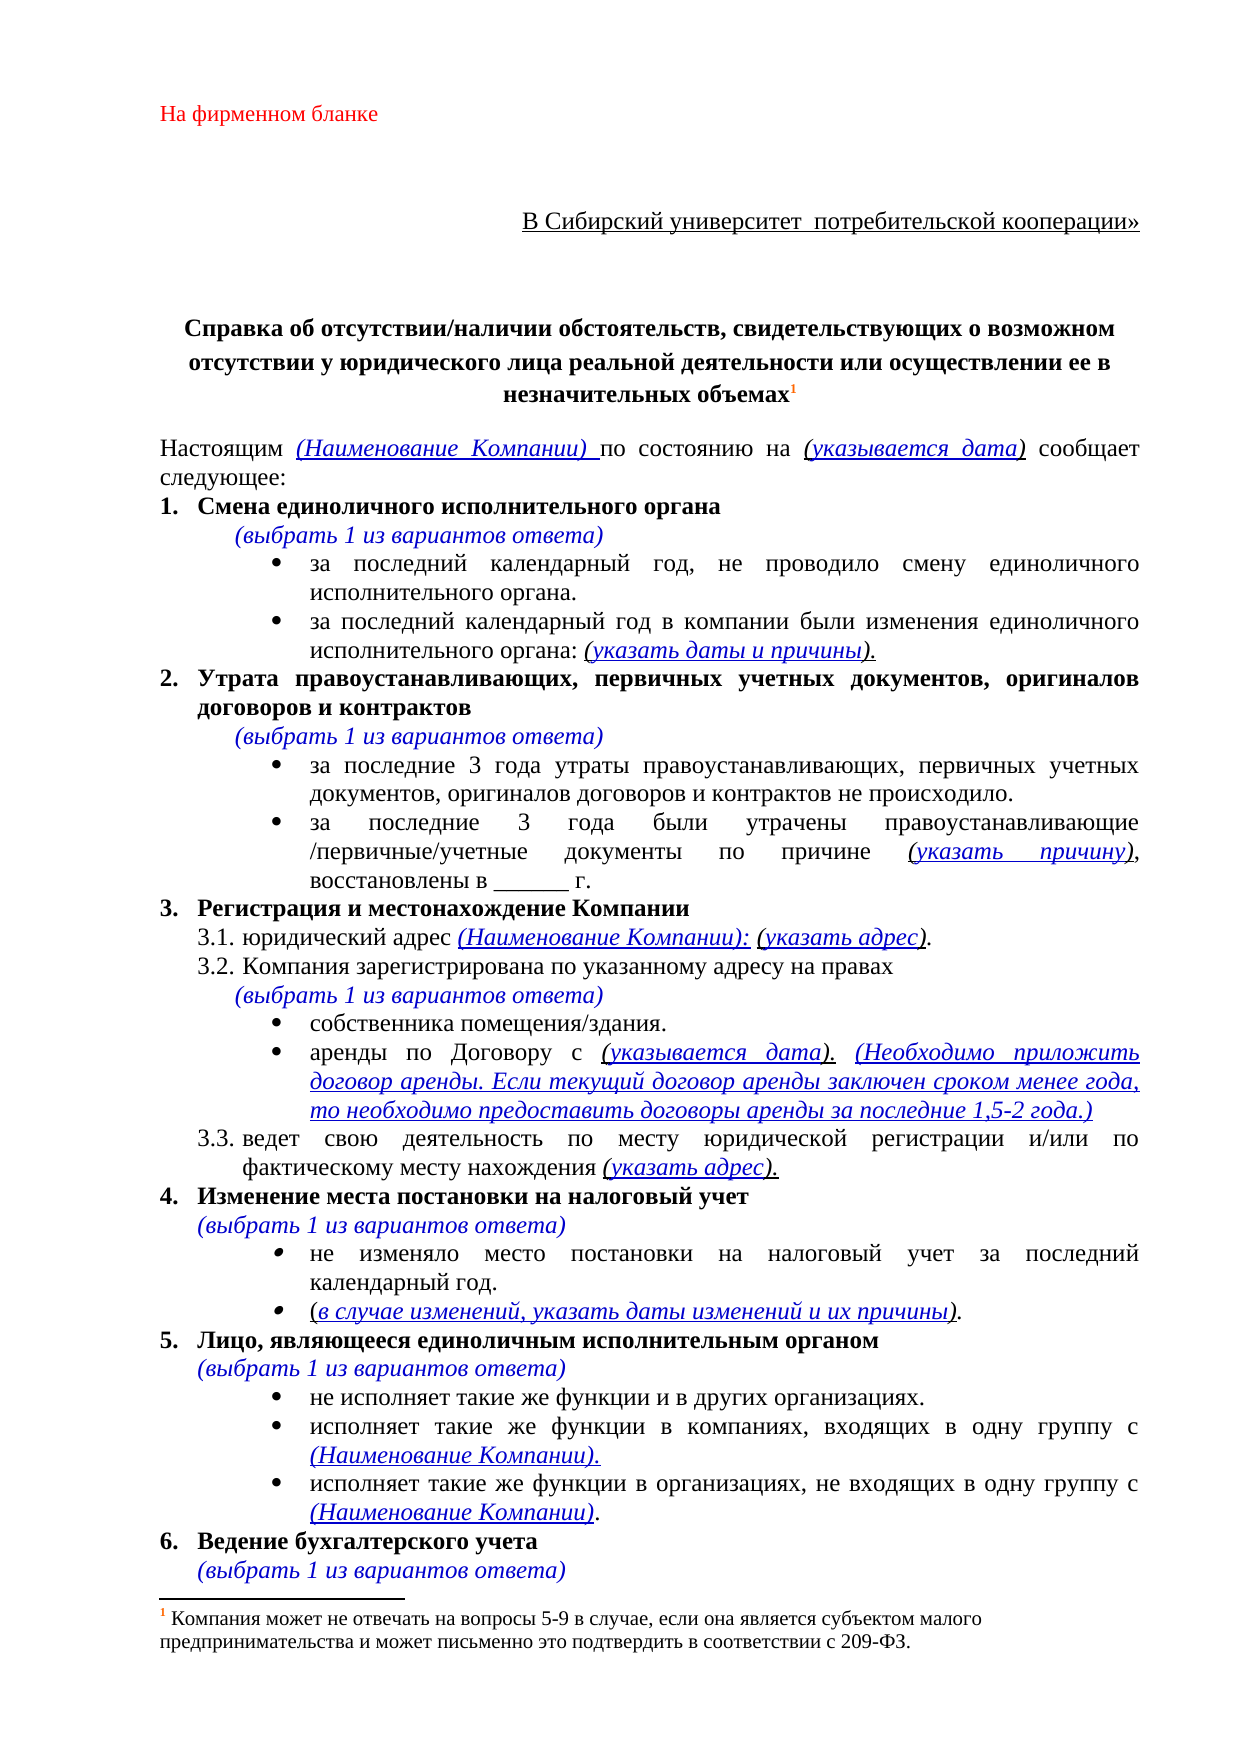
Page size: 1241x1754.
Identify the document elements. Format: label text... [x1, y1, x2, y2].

text Настоящим (Наименование Компании) по состоянию на (указывается дата) сообщает следующее: [159, 433, 1140, 491]
list Утрата правоустанавливающих, первичных учетных документов, оригиналов договоров и контрактов [159, 663, 1140, 721]
list исполняет такие же функции в организациях, не входящих в одну группу с (Наименование Компании). [272, 1468, 1140, 1526]
list исполняет такие же функции в компаниях, входящих в одну группу с (Наименование Компании). [272, 1411, 1140, 1468]
list не исполняет такие же функции и в других организациях. [272, 1382, 1140, 1411]
list за последний календарный год, не проводило смену единоличного исполнительного органа. [272, 548, 1140, 606]
list за последние 3 года были утрачены правоустанавливающие /первичные/учетные документы по причине (указать причину), восстановлены в ______ г. [272, 807, 1140, 893]
text На фирменном бланке [159, 100, 1140, 127]
text В Сибирский университет потребительской кооперации» [159, 206, 1140, 234]
text Справка об отсутствии/наличии обстоятельств, свидетельствующих о возможном отсутствии у юридического лица реальной деятельности или осуществлении ее в незначительных объемах [159, 313, 1140, 408]
list ведет свою деятельность по месту юридической регистрации и/или по фактическому месту нахождения (указать адрес). [197, 1123, 1140, 1181]
list Смена единоличного исполнительного органа [159, 491, 1140, 520]
list Ведение бухгалтерского учета [159, 1526, 1140, 1555]
list за последние 3 года утраты правоустанавливающих, первичных учетных документов, оригиналов договоров и контрактов не происходило. [272, 750, 1140, 807]
list Регистрация и местонахождение Компании [159, 893, 1140, 922]
list юридический адрес (Наименование Компании): (указать адрес). [197, 922, 1140, 951]
list Лицо, являющееся единоличным исполнительным органом [159, 1325, 1140, 1353]
text (выбрать 1 из вариантов ответа) [234, 721, 1140, 750]
list за последний календарный год в компании были изменения единоличного исполнительного органа: (указать даты и причины). [272, 606, 1140, 663]
text (выбрать 1 из вариантов ответа) [234, 980, 1140, 1008]
list Изменение места постановки на налоговый учет [159, 1181, 1140, 1210]
text (выбрать 1 из вариантов ответа) [197, 1555, 1140, 1583]
list аренды по Договору с (указывается дата). (Необходимо приложить договор аренды. Если текущий договор аренды заключен сроком менее года, то необходимо предоставить договоры аренды за последние 1,5-2 года.) [272, 1037, 1140, 1123]
text (выбрать 1 из вариантов ответа) [234, 520, 1140, 548]
list (в случае изменений, указать даты изменений и их причины). [272, 1296, 1140, 1325]
text (выбрать 1 из вариантов ответа) [197, 1353, 1140, 1382]
list Компания зарегистрирована по указанному адресу на правах [197, 951, 1140, 980]
list собственника помещения/здания. [272, 1008, 1140, 1037]
list не изменяло место постановки на налоговый учет за последний календарный год. [272, 1238, 1140, 1296]
text (выбрать 1 из вариантов ответа) [197, 1210, 1140, 1238]
